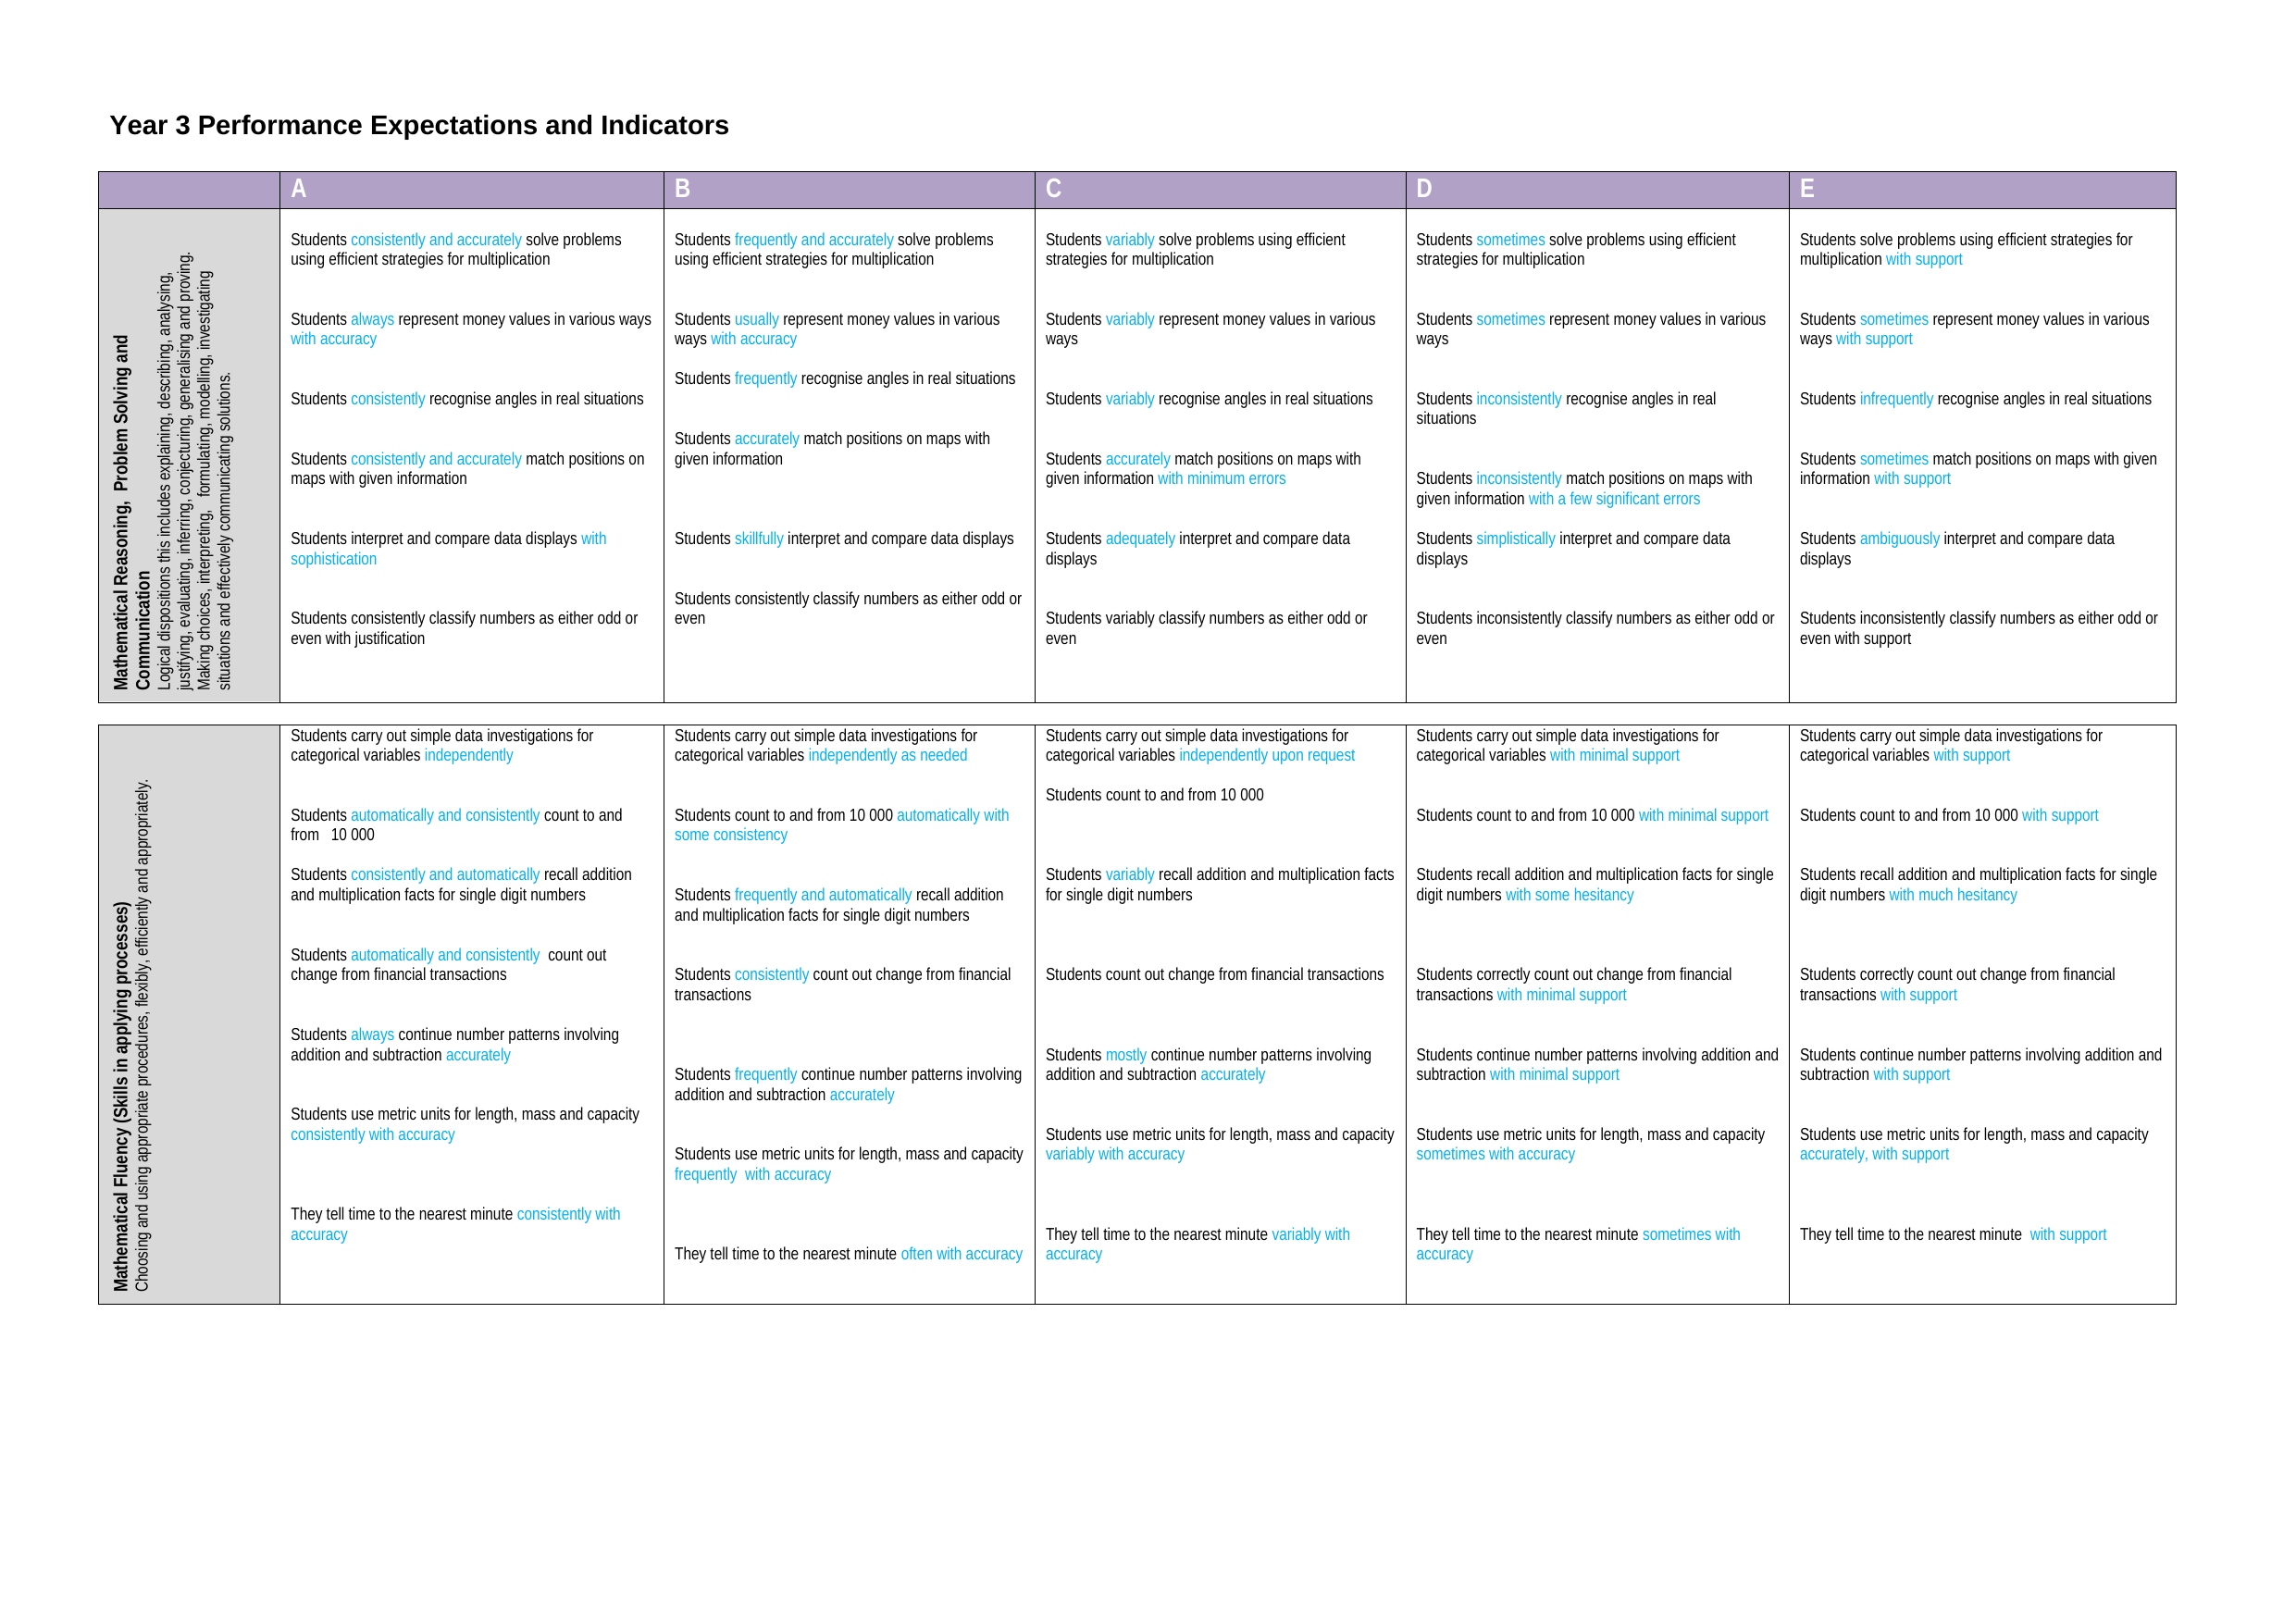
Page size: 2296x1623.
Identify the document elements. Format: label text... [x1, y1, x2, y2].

table_cell Students sometimes solve problems using efficient strategies for multiplication Students sometimes represent money values in various ways Students inconsistently recognise angles in real situations Students inconsistently match positions on maps with given information with a few significant errors Students simplistically interpret and compare data displays Students inconsistently classify numbers as either odd or even [1407, 209, 1789, 701]
text Year 3 Performance Expectations and Indicators [109, 109, 2186, 141]
table_header [99, 172, 279, 208]
table_header E [1790, 172, 2176, 208]
table_header A [280, 172, 664, 208]
table_cell Students frequently and accurately solve problems using efficient strategies for multiplication Students usually represent money values in various ways with accuracy Students frequently recognise angles in real situations Students accurately match positions on maps with given information Students skillfully interpret and compare data displays Students consistently classify numbers as either odd or even [664, 209, 1035, 701]
table_header C [1036, 172, 1406, 208]
table_cell Students consistently and accurately solve problems using efficient strategies for multiplication Students always represent money values in various ways with accuracy Students consistently recognise angles in real situations Students consistently and accurately match positions on maps with given information Students interpret and compare data displays with sophistication Students consistently classify numbers as either odd or even with justification [280, 209, 664, 701]
table_cell Students solve problems using efficient strategies for multiplication with support Students sometimes represent money values in various ways with support Students infrequently recognise angles in real situations Students sometimes match positions on maps with given information with support Students ambiguously interpret and compare data displays Students inconsistently classify numbers as either odd or even with support [1790, 209, 2176, 701]
table_cell Students variably solve problems using efficient strategies for multiplication Students variably represent money values in various ways Students variably recognise angles in real situations Students accurately match positions on maps with given information with minimum errors Students adequately interpret and compare data displays Students variably classify numbers as either odd or even [1036, 209, 1406, 701]
table_header Students carry out simple data investigations for categorical variables with minimal support Students count to and from 10 000 with minimal support Students recall addition and multiplication facts for single digit numbers with some hesitancy Students correctly count out change from financial transactions with minimal support Students continue number patterns involving addition and subtraction with minimal support Students use metric units for length, mass and capacity sometimes with accuracy They tell time to the nearest minute sometimes with accuracy [1407, 725, 1789, 1304]
table_header D [1407, 172, 1789, 208]
table_header Students carry out simple data investigations for categorical variables independently Students automatically and consistently count to and from 10 000 Students consistently and automatically recall addition and multiplication facts for single digit numbers Students automatically and consistently count out change from financial transactions Students always continue number patterns involving addition and subtraction accurately Students use metric units for length, mass and capacity consistently with accuracy They tell time to the nearest minute consistently with accuracy [280, 725, 664, 1304]
table_header Mathematical Fluency (Skills in applying processes) Choosing and using appropriate procedures, flexibly, efficiently and appropriately. [99, 725, 279, 1304]
table_header Students carry out simple data investigations for categorical variables with support Students count to and from 10 000 with support Students recall addition and multiplication facts for single digit numbers with much hesitancy Students correctly count out change from financial transactions with support Students continue number patterns involving addition and subtraction with support Students use metric units for length, mass and capacity accurately, with support They tell time to the nearest minute with support [1790, 725, 2176, 1304]
table_header B [664, 172, 1035, 208]
table_header Students carry out simple data investigations for categorical variables independently upon request Students count to and from 10 000 Students variably recall addition and multiplication facts for single digit numbers Students count out change from financial transactions Students mostly continue number patterns involving addition and subtraction accurately Students use metric units for length, mass and capacity variably with accuracy They tell time to the nearest minute variably with accuracy [1036, 725, 1406, 1304]
table_cell Mathematical Reasoning, Problem Solving and Communication Logical dispositions this includes explaining, describing, analysing, justifying, evaluating, inferring, conjecturing, generalising and proving. Making choices, interpreting, formulating, modelling, investigating situations and effectively communicating solutions. [99, 209, 279, 701]
table_header Students carry out simple data investigations for categorical variables independently as needed Students count to and from 10 000 automatically with some consistency Students frequently and automatically recall addition and multiplication facts for single digit numbers Students consistently count out change from financial transactions Students frequently continue number patterns involving addition and subtraction accurately Students use metric units for length, mass and capacity frequently with accuracy They tell time to the nearest minute often with accuracy [664, 725, 1035, 1304]
